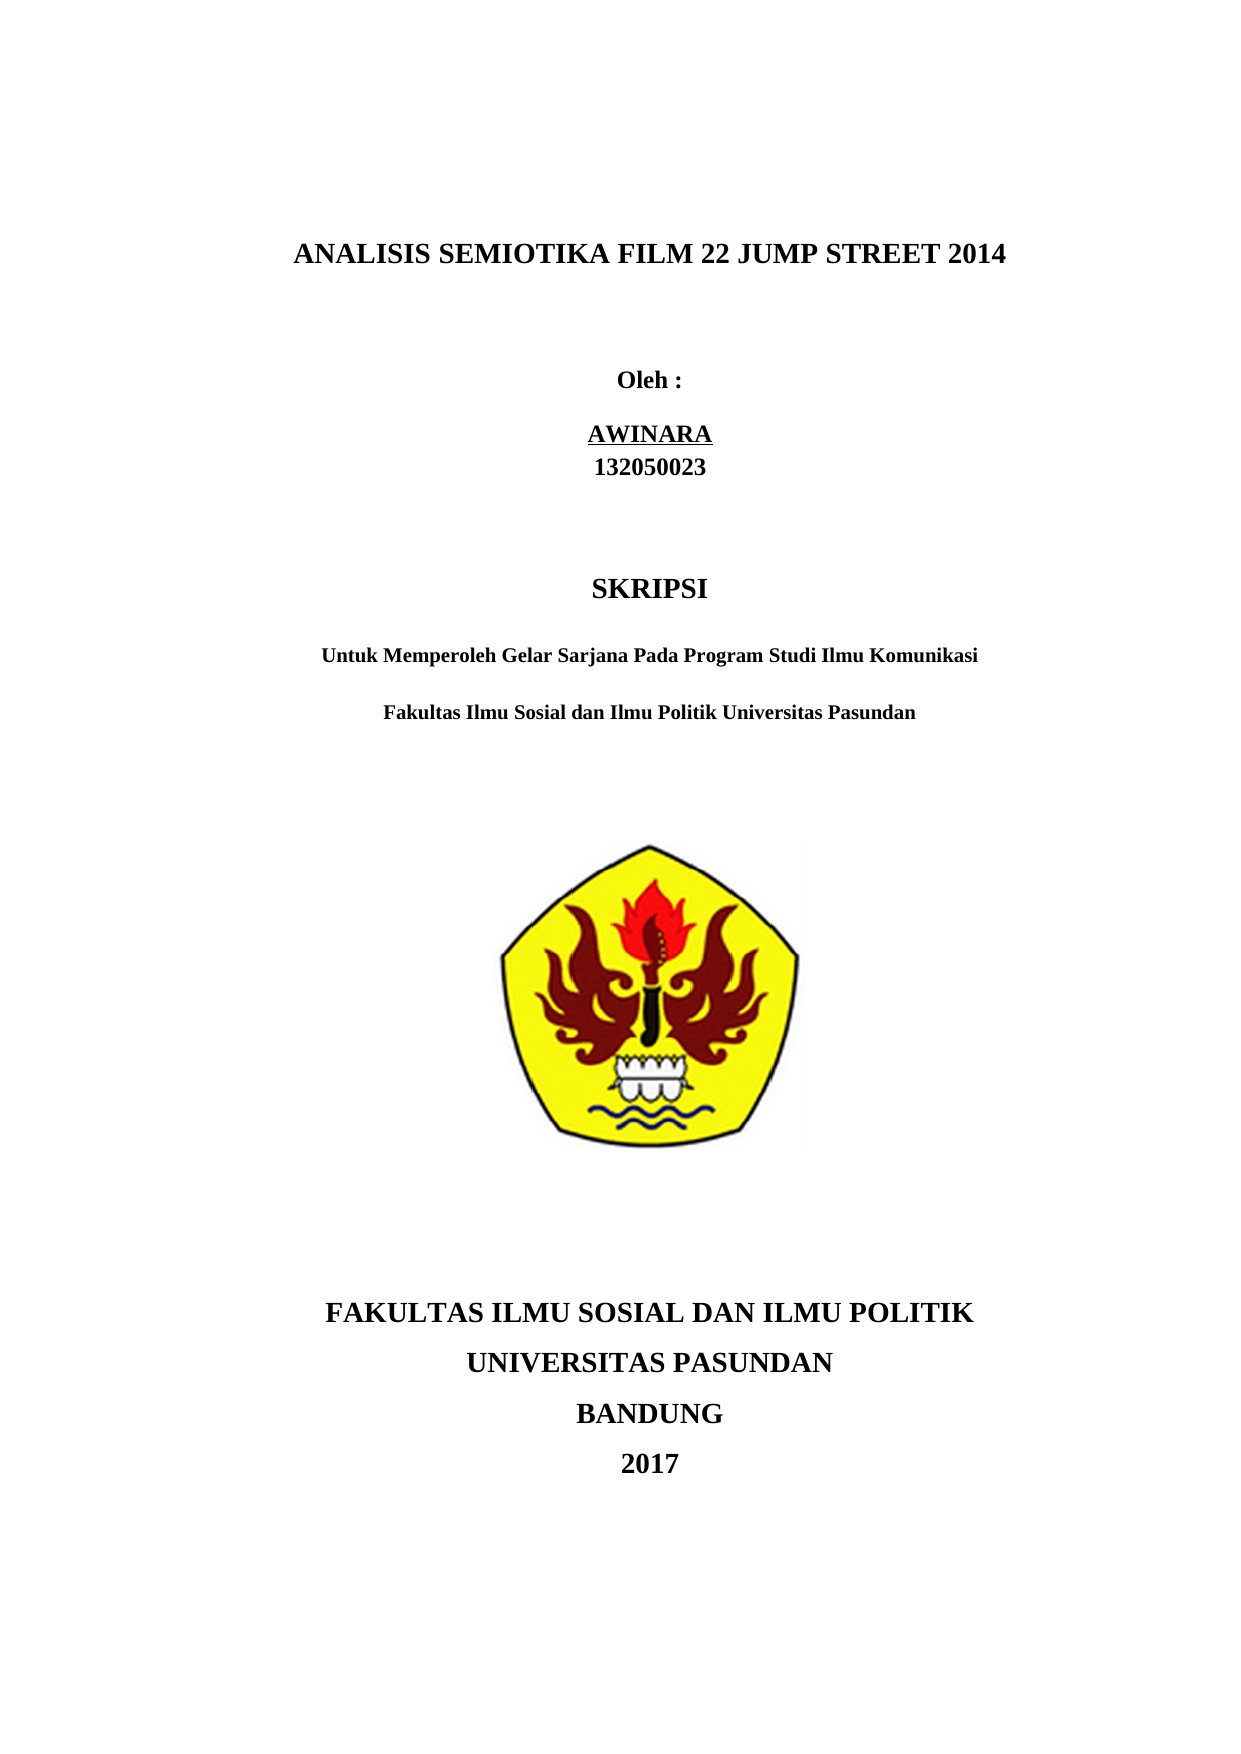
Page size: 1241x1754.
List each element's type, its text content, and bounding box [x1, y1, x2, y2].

text UNIVERSITAS PASUNDAN [236, 1345, 1063, 1379]
text 2017 [236, 1446, 1063, 1479]
text Untuk Memperoleh Gelar Sarjana Pada Program Studi Ilmu Komunikasi [236, 643, 1063, 667]
text Oleh : [236, 365, 1063, 394]
text AWINARA [236, 419, 1063, 447]
text Fakultas Ilmu Sosial dan Ilmu Politik Universitas Pasundan [236, 700, 1063, 724]
picture [493, 841, 811, 1150]
text 132050023 [236, 452, 1063, 481]
text FAKULTAS ILMU SOSIAL DAN ILMU POLITIK [236, 1295, 1063, 1329]
text ANALISIS SEMIOTIKA FILM 22 JUMP STREET 2014 [236, 236, 1063, 270]
text SKRIPSI [236, 572, 1063, 605]
text BANDUNG [236, 1396, 1063, 1429]
